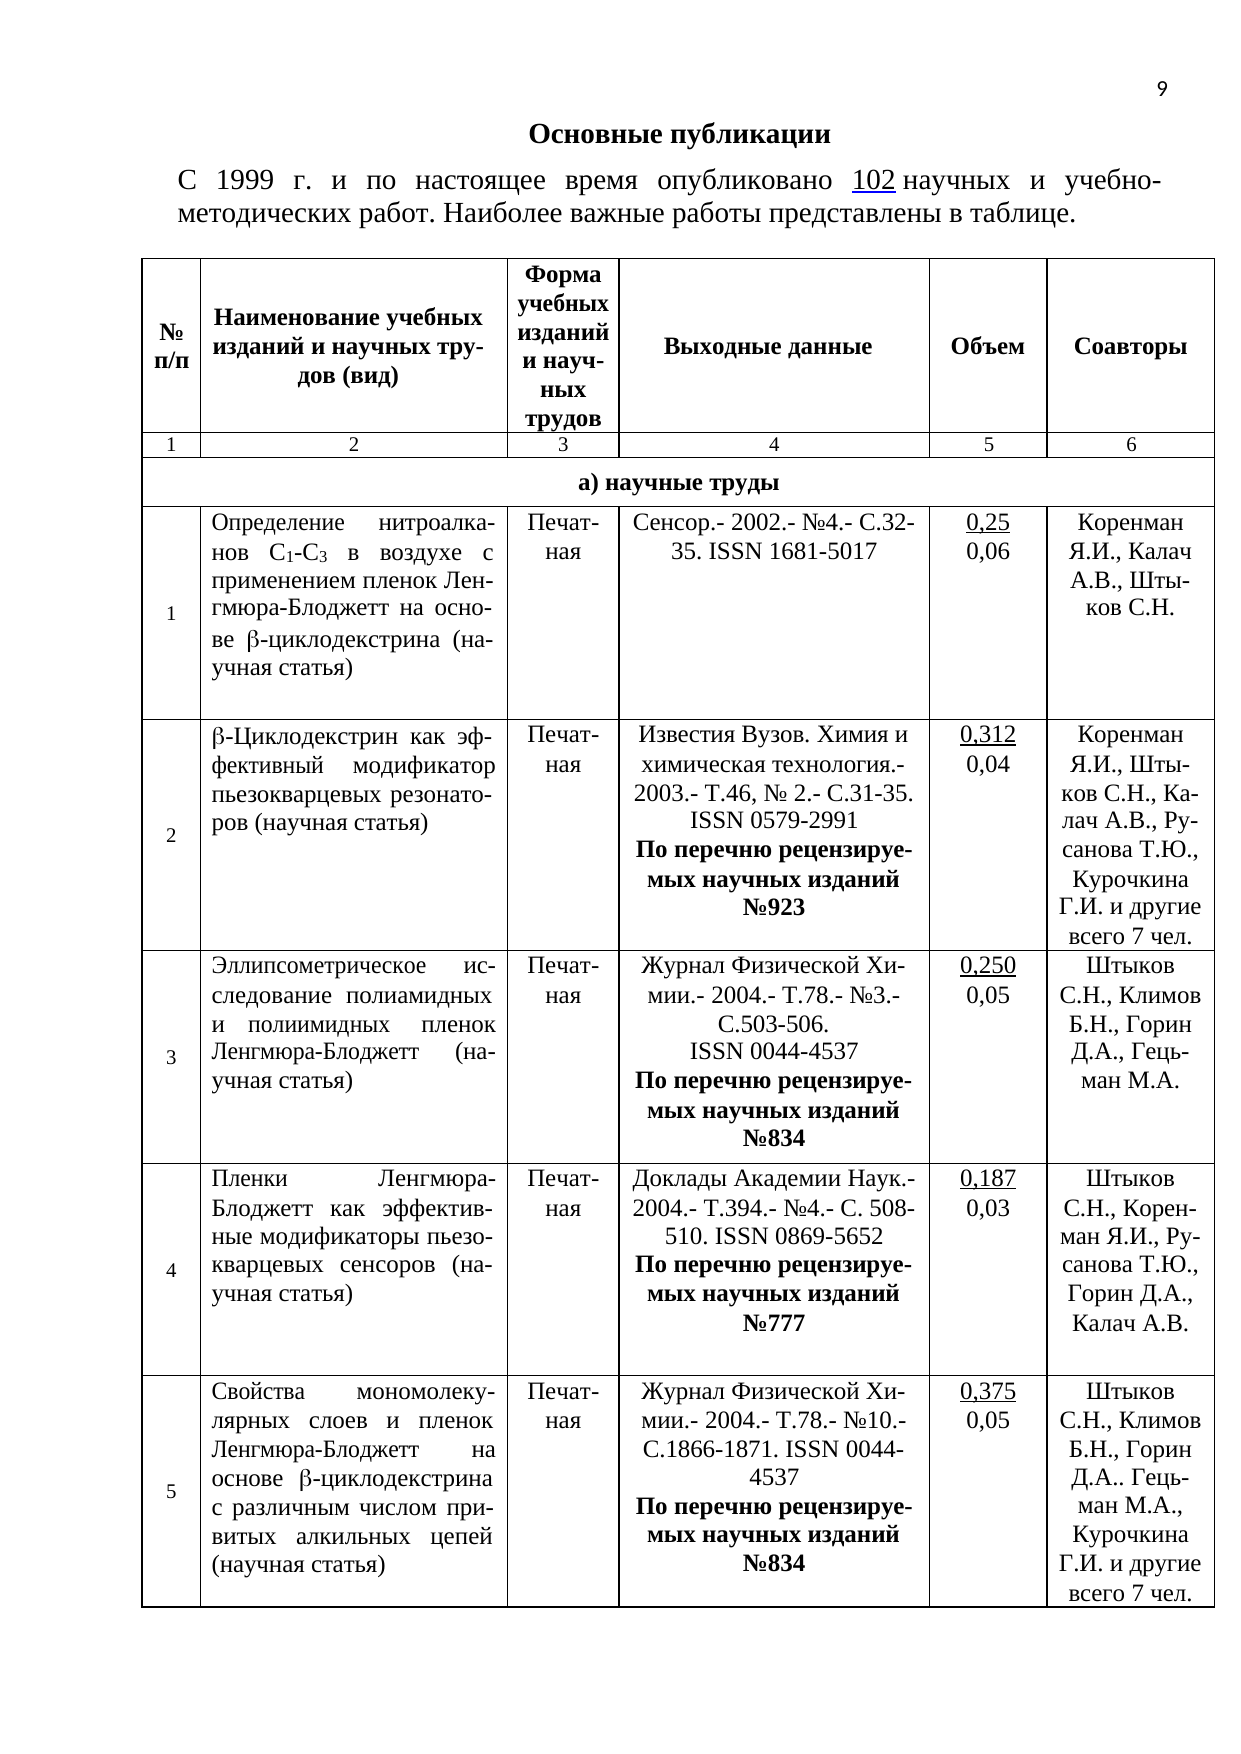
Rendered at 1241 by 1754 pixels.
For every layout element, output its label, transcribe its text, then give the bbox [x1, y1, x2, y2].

table_cell Штыков [1048, 1164, 1214, 1193]
table_cell мии.- 2004.- Т.78.- №3.- [620, 980, 929, 1009]
table_cell ная [508, 750, 618, 950]
table_cell учная статья) [201, 1281, 507, 1375]
table_cell С.Н., Климов [1048, 980, 1214, 1009]
table_cell 0,375 [930, 1376, 1046, 1406]
table_cell учная статья) [201, 653, 507, 719]
table_cell Журнал Физической Хи- [620, 951, 929, 980]
table_cell Ленгмюра-Блоджетт (на- [201, 1038, 507, 1068]
table_cell пьезокварцевых резонато- [201, 779, 507, 808]
table_cell ная [508, 980, 618, 1162]
table_cell ISSN 0044-4537 [620, 1038, 929, 1068]
table_cell ман М.А. [1048, 1068, 1214, 1162]
table_cell Д.А.. Гець- ман М.А., [1048, 1463, 1214, 1522]
table_cell 5 [143, 1376, 200, 1606]
table_cell Курочкина [1048, 1522, 1214, 1550]
table_cell Коренман [1048, 720, 1214, 750]
text С 1999 г. и по настоящее время опубликовано 102 научных и учебно- методических работ. Наиболее важные работы представлены в таблице. [177, 162, 1182, 229]
table_header № п/п [143, 259, 200, 432]
table_cell Печат- [508, 1376, 618, 1406]
table_cell С.Н., Корен- [1048, 1193, 1214, 1222]
table_cell Печат- [508, 951, 618, 980]
table_cell ве -циклодекстрина (на- [201, 625, 507, 653]
table_cell 2 [143, 720, 200, 950]
table_cell Г.И. и другие [1048, 893, 1214, 922]
table_cell Печат- [508, 1164, 618, 1193]
table_cell Известия Вузов. Химия и [620, 720, 929, 750]
table_cell С.503-506. [620, 1009, 929, 1038]
table_cell (научная статья) [201, 1550, 507, 1606]
table_cell 0,03 [930, 1193, 1046, 1375]
table_cell Калач А.В. [1048, 1308, 1214, 1375]
table_cell ков С.Н. [1048, 594, 1214, 719]
table_cell По перечню рецензируе- [620, 1250, 929, 1281]
table_cell всего 7 чел. [1048, 1579, 1214, 1606]
table_header Выходные данные [620, 259, 929, 432]
table_cell следование полиамидных [201, 980, 507, 1009]
table_cell 4 [620, 433, 929, 457]
table_cell Доклады Академии Наук.- [620, 1164, 929, 1193]
table_cell №834 [620, 1124, 929, 1162]
table_cell ная [508, 1193, 618, 1375]
table_cell Я.И., Шты- [1048, 750, 1214, 779]
table_cell 0,05 [930, 1406, 1046, 1606]
table_cell 5 [930, 433, 1046, 457]
table_cell мии.- 2004.- Т.78.- №10.- [620, 1406, 929, 1434]
table_cell гмюра-Блоджетт на осно- [201, 594, 507, 625]
table_cell Пленки Ленгмюра- [201, 1164, 507, 1193]
table_cell лач А.В., Ру- санова Т.Ю., [1048, 808, 1214, 864]
table_cell Блоджетт как эффектив- [201, 1193, 507, 1222]
table_cell мых научных изданий [620, 864, 929, 893]
table_cell лярных слоев и пленок [201, 1406, 507, 1434]
table_header Наименование учебных изданий и научных тру- дов (вид) [201, 259, 507, 432]
table_cell химическая технология.- [620, 750, 929, 779]
table_cell ман Я.И., Ру- [1048, 1222, 1214, 1250]
table_cell С.1866-1871. ISSN 0044- [620, 1434, 929, 1463]
table_cell А.В., Шты- [1048, 566, 1214, 594]
table_cell ная [508, 1406, 618, 1606]
table_cell санова Т.Ю., [1048, 1250, 1214, 1281]
table_cell фективный модификатор [201, 750, 507, 779]
table_cell 0,250 [930, 951, 1046, 980]
table_cell 0,05 [930, 980, 1046, 1162]
table_header Объем [930, 259, 1046, 432]
table_cell Я.И., Калач [1048, 536, 1214, 566]
table_cell По перечню рецензируе- [620, 1068, 929, 1095]
text Основные публикации [131, 116, 1228, 150]
table_cell ные модификаторы пьезо- [201, 1222, 507, 1250]
table_cell Г.И. и другие [1048, 1550, 1214, 1579]
table_cell Штыков [1048, 951, 1214, 980]
table_cell нов С1-С3 в воздухе с [201, 536, 507, 566]
table_cell 0,06 [930, 536, 1046, 719]
table_cell Курочкина [1048, 864, 1214, 893]
table_cell 2003.- Т.46, № 2.- С.31-35. [620, 779, 929, 808]
table_cell С.Н., Климов [1048, 1406, 1214, 1434]
table_cell 0,04 [930, 750, 1046, 950]
table_cell мых научных изданий [620, 1522, 929, 1550]
table_cell ров (научная статья) [201, 808, 507, 950]
table_cell 4 [143, 1164, 200, 1375]
table_cell 35. ISSN 1681-5017 [620, 536, 929, 719]
table_cell мых научных изданий [620, 1095, 929, 1124]
table_cell Б.Н., Горин [1048, 1434, 1214, 1463]
table_cell 3 [143, 951, 200, 1162]
table_cell 0,312 [930, 720, 1046, 750]
table_cell 2 [201, 433, 507, 457]
table_cell и полиимидных пленок [201, 1009, 507, 1038]
table_cell Сенсор.- 2002.- №4.- С.32- [620, 507, 929, 536]
table_cell Коренман [1048, 507, 1214, 536]
table_cell кварцевых сенсоров (на- [201, 1250, 507, 1281]
table_cell 0,187 [930, 1164, 1046, 1193]
table_cell 510. ISSN 0869-5652 [620, 1222, 929, 1250]
table_cell -Циклодекстрин как эф- [201, 720, 507, 750]
table_cell 3 [508, 433, 618, 457]
table_cell Печат- [508, 507, 618, 536]
table_cell Свойства мономолеку- [201, 1376, 507, 1406]
table_cell 2004.- Т.394.- №4.- С. 508- [620, 1193, 929, 1222]
table_cell Б.Н., Горин [1048, 1009, 1214, 1038]
table_cell Штыков [1048, 1376, 1214, 1406]
table_cell Ленгмюра-Блоджетт на [201, 1434, 507, 1463]
table_cell ная [508, 536, 618, 719]
table_cell витых алкильных цепей [201, 1522, 507, 1550]
table_cell 0,25 [930, 507, 1046, 536]
table_cell №923 [620, 893, 929, 950]
table_cell Печат- [508, 720, 618, 750]
table_cell Д.А., Гець- [1048, 1038, 1214, 1068]
table_cell Журнал Физической Хи- [620, 1376, 929, 1406]
table_cell применением пленок Лен- [201, 566, 507, 594]
table_cell ISSN 0579-2991 По перечню рецензируе- [620, 808, 929, 864]
table_cell №834 [620, 1550, 929, 1606]
table_cell 1 [143, 507, 200, 719]
table_cell 1 [143, 433, 200, 457]
table_cell всего 7 чел. [1048, 922, 1214, 950]
table_cell Эллипсометрическое ис- [201, 951, 507, 980]
table_cell Горин Д.А., [1048, 1281, 1214, 1308]
table_cell 6 [1048, 433, 1214, 457]
table_cell а) научные труды [143, 458, 1214, 506]
table_cell Определение нитроалка- [201, 507, 507, 536]
table_cell учная статья) [201, 1068, 507, 1162]
table_cell 4537 По перечню рецензируе- [620, 1463, 929, 1522]
table_cell основе -циклодекстрина с различным числом при- [201, 1463, 507, 1522]
table_header Форма учебных изданий и науч- ных трудов [508, 259, 618, 432]
table_cell №777 [620, 1308, 929, 1375]
table_cell мых научных изданий [620, 1281, 929, 1308]
table_cell ков С.Н., Ка- [1048, 779, 1214, 808]
table_header Соавторы [1048, 259, 1214, 432]
